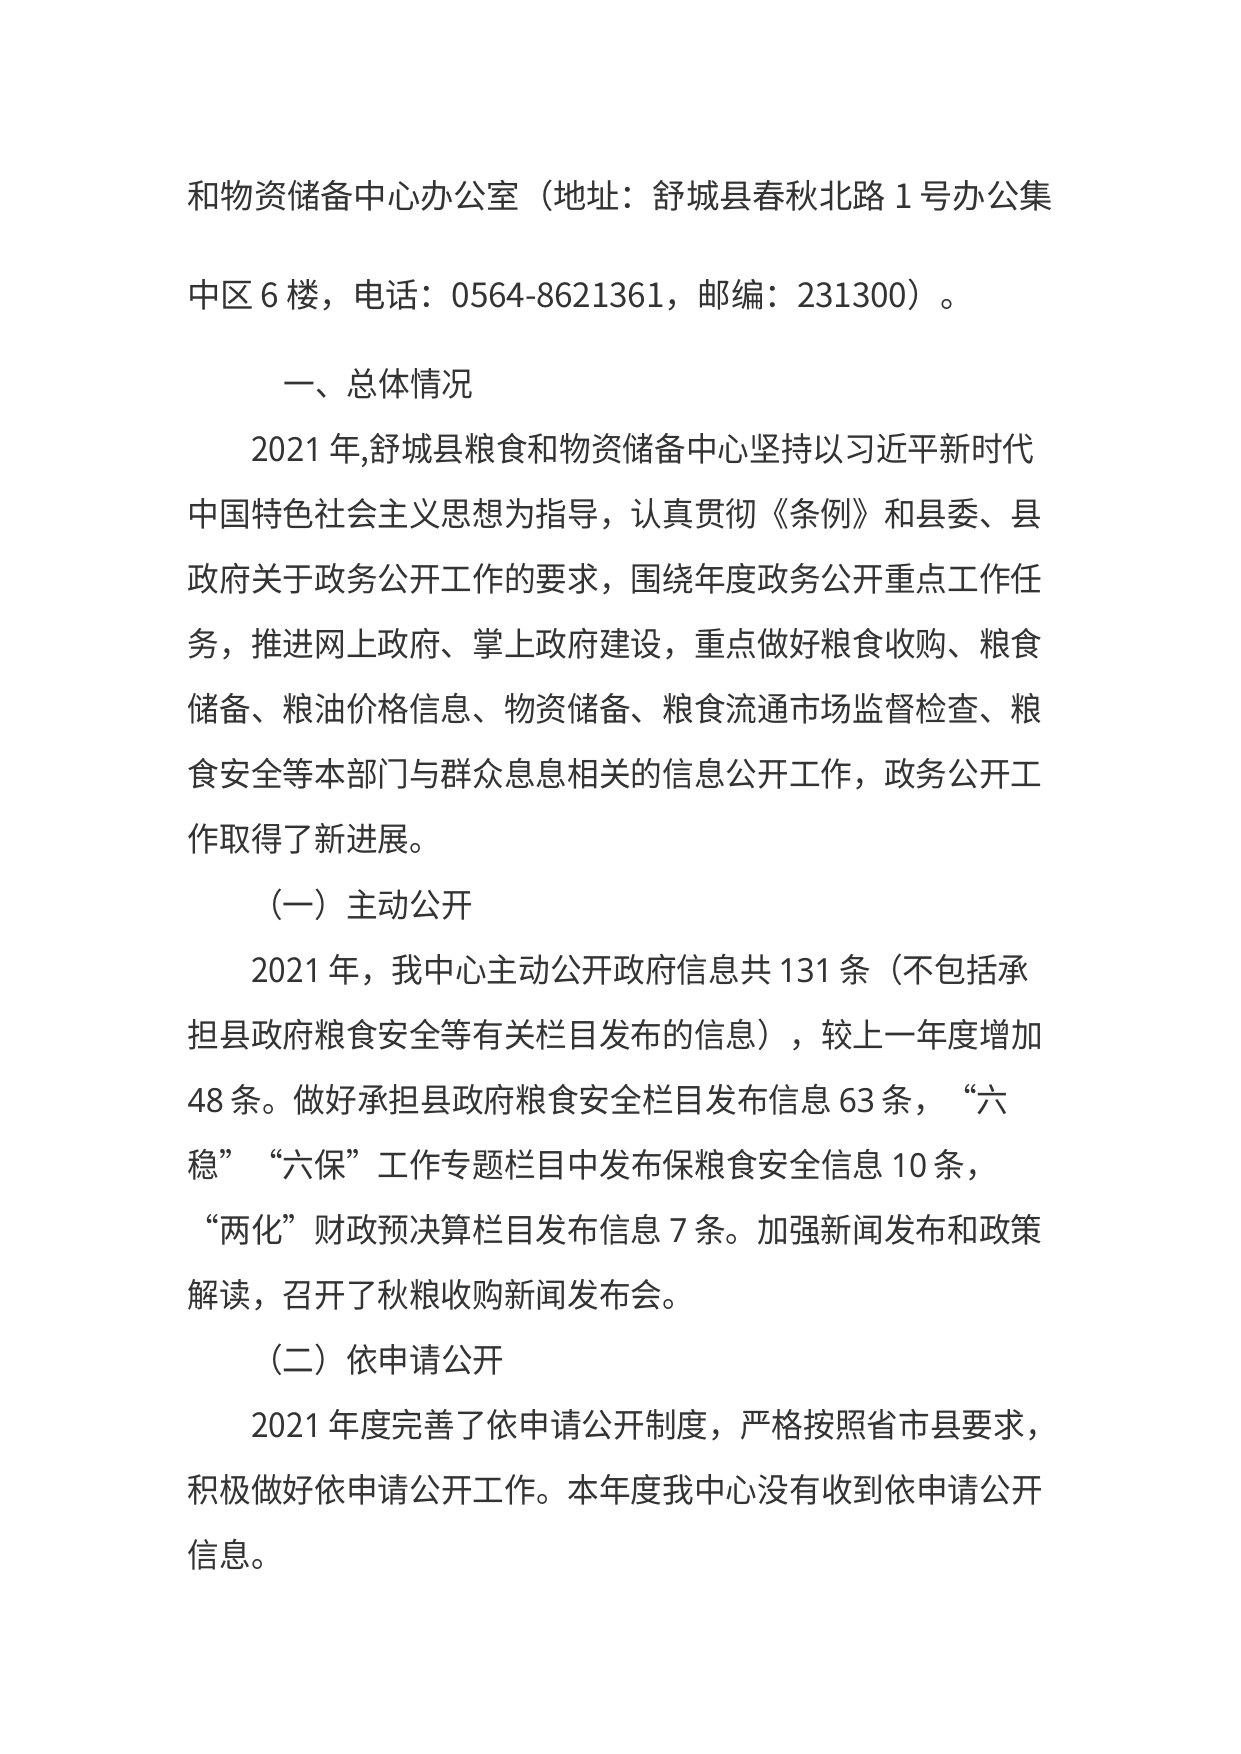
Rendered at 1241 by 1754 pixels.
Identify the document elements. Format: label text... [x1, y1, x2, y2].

text 2021年，我中心主动公开政府信息共131条（不包括承担县政府粮食安全等有关栏目发布的信息），较上一年度增加48条。做好承担县政府粮食安全栏目发布信息63条，“六稳”“六保”工作专题栏目中发布保粮食安全信息10条，“两化”财政预决算栏目发布信息7条。加强新闻发布和政策解读，召开了秋粮收购新闻发布会。 [187, 935, 1053, 1325]
text （一）主动公开 [187, 870, 1053, 935]
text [187, 162, 1053, 325]
text （二）依申请公开 [187, 1325, 1053, 1390]
text 2021年度完善了依申请公开制度，严格按照省市县要求，积极做好依申请公开工作。本年度我中心没有收到依申请公开信息。 [187, 1390, 1053, 1585]
text 2021年,舒城县粮食和物资储备中心坚持以习近平新时代中国特色社会主义思想为指导，认真贯彻《条例》和县委、县政府关于政务公开工作的要求，围绕年度政务公开重点工作任务，推进网上政府、掌上政府建设，重点做好粮食收购、粮食储备、粮油价格信息、物资储备、粮食流通市场监督检查、粮食安全等本部门与群众息息相关的信息公开工作，政务公开工作取得了新进展。 [187, 415, 1053, 870]
text 一、总体情况 [283, 350, 1053, 415]
